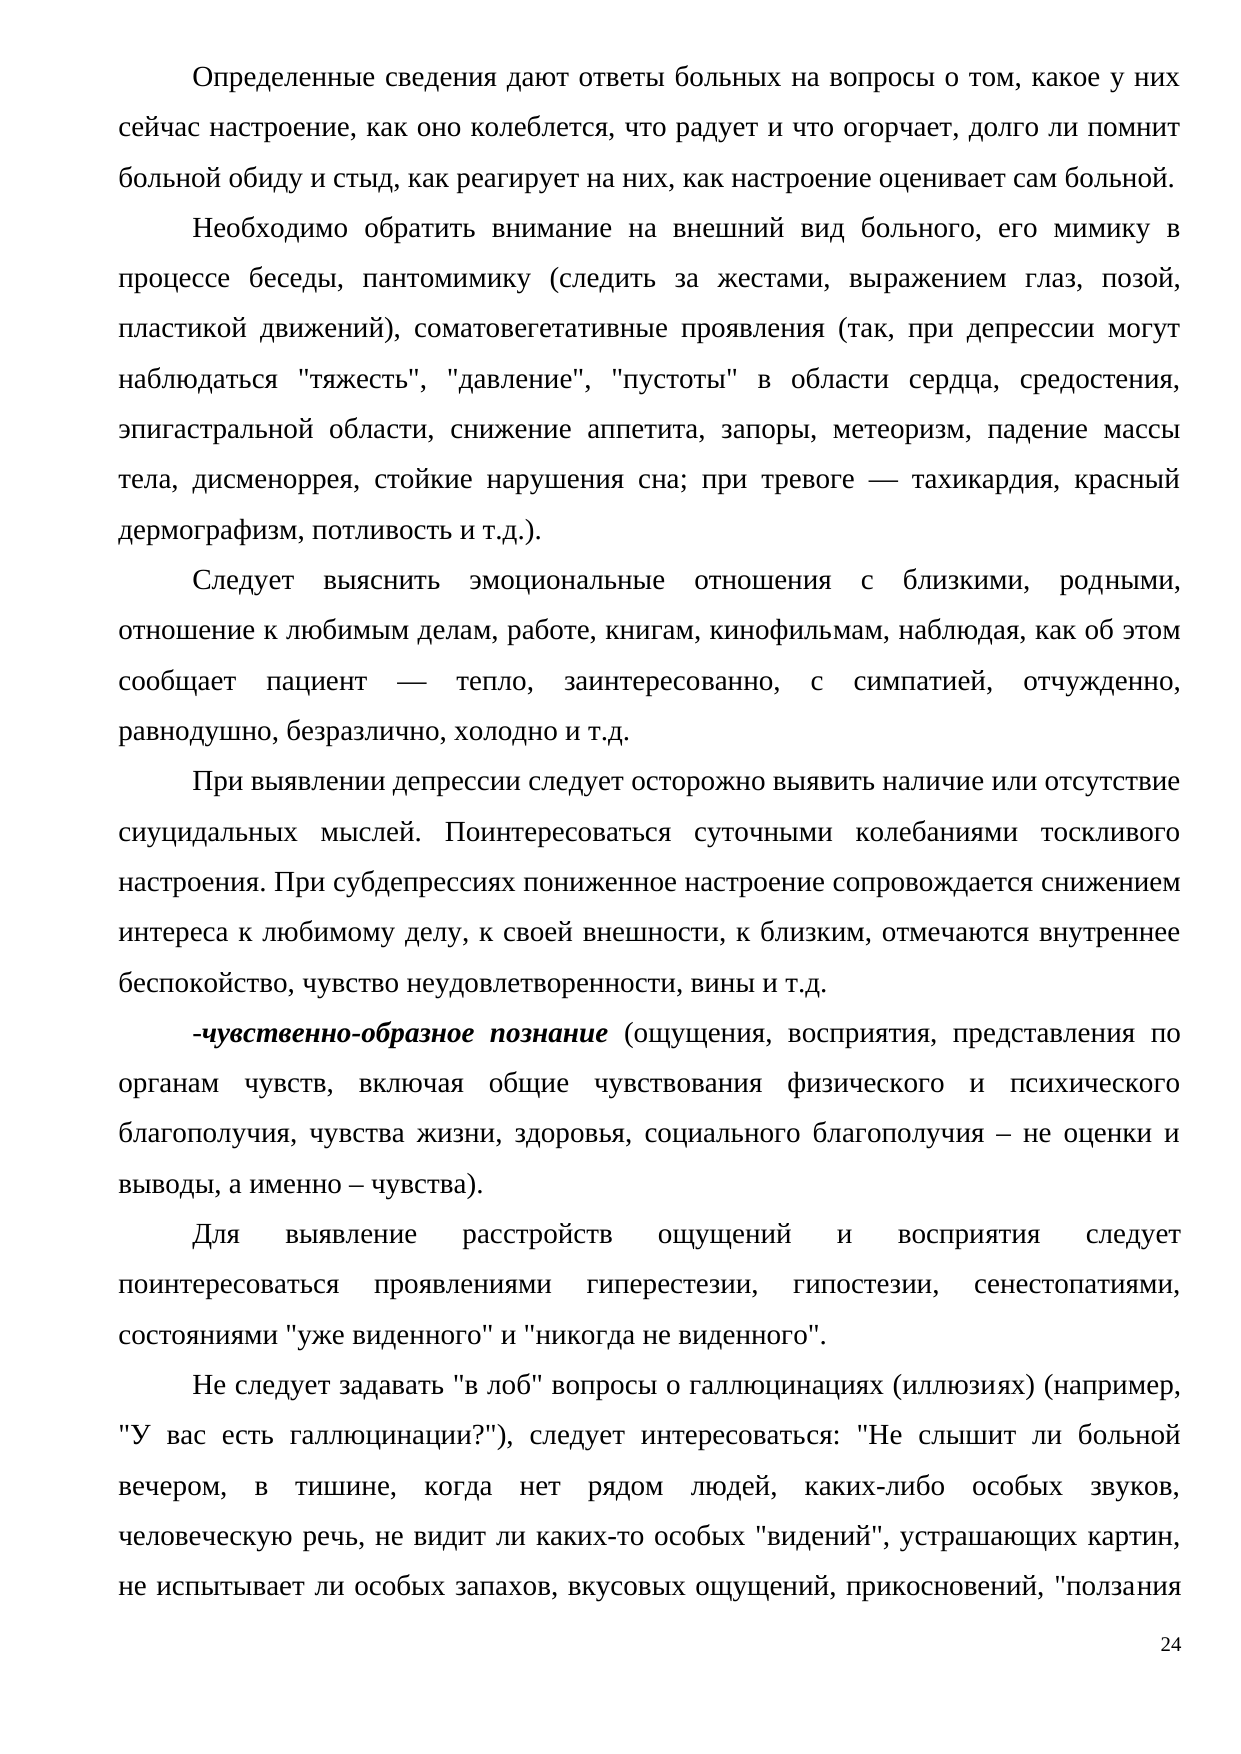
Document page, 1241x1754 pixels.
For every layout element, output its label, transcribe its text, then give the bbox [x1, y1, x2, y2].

text -чувственно-образное познание (ощущения, восприятия, представления по органам чувств, включая общие чувствования физического и психического благополучия, чувства жизни, здоровья, социального благополучия – не оценки и выводы, а именно – чувства). [118, 1015, 1181, 1199]
text Для выявление расстройств ощущений и восприятия следует поинтересоваться проявлениями гиперестезии, гипостезии, сенестопатиями, состояниями "уже виденного" и "никогда не виденного". [118, 1216, 1181, 1350]
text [118, 1367, 1181, 1602]
text Следует выяснить эмоциональные отношения с близкими, родными, отношение к любимым делам, работе, книгам, кинофильмам, наблюдая, как об этом сообщает пациент — тепло, заинтересованно, с симпатией, отчужденно, равнодушно, безразлично, холодно и т.д. [118, 562, 1181, 747]
text При выявлении депрессии следует осторожно выявить наличие или отсутствие сиуцидальных мыслей. Поинтересоваться суточными колебаниями тоскливого настроения. При субдепрессиях пониженное настроение сопровождается снижением интереса к любимому делу, к своей внешности, к близким, отмечаются внутреннее беспокойство, чувство неудовлетворенности, вины и т.д. [118, 763, 1181, 998]
text Необходимо обратить внимание на внешний вид больного, его мимику в процессе беседы, пантомимику (следить за жестами, выражением глаз, позой, пластикой движений), соматовегетативные проявления (так, при депрессии могут наблюдаться "тяжесть", "давление", "пустоты" в области сердца, средостения, эпигастральной области, снижение аппетита, запоры, метеоризм, падение массы тела, дисменоррея, стойкие нарушения сна; при тревоге — тахикардия, красный дермографизм, потливость и т.д.). [118, 210, 1181, 545]
text Определенные сведения дают ответы больных на вопросы о том, какое у них сейчас настроение, как оно колеблется, что радует и что огорчает, долго ли помнит больной обиду и стыд, как реагирует на них, как настроение оценивает сам больной. [118, 59, 1181, 193]
